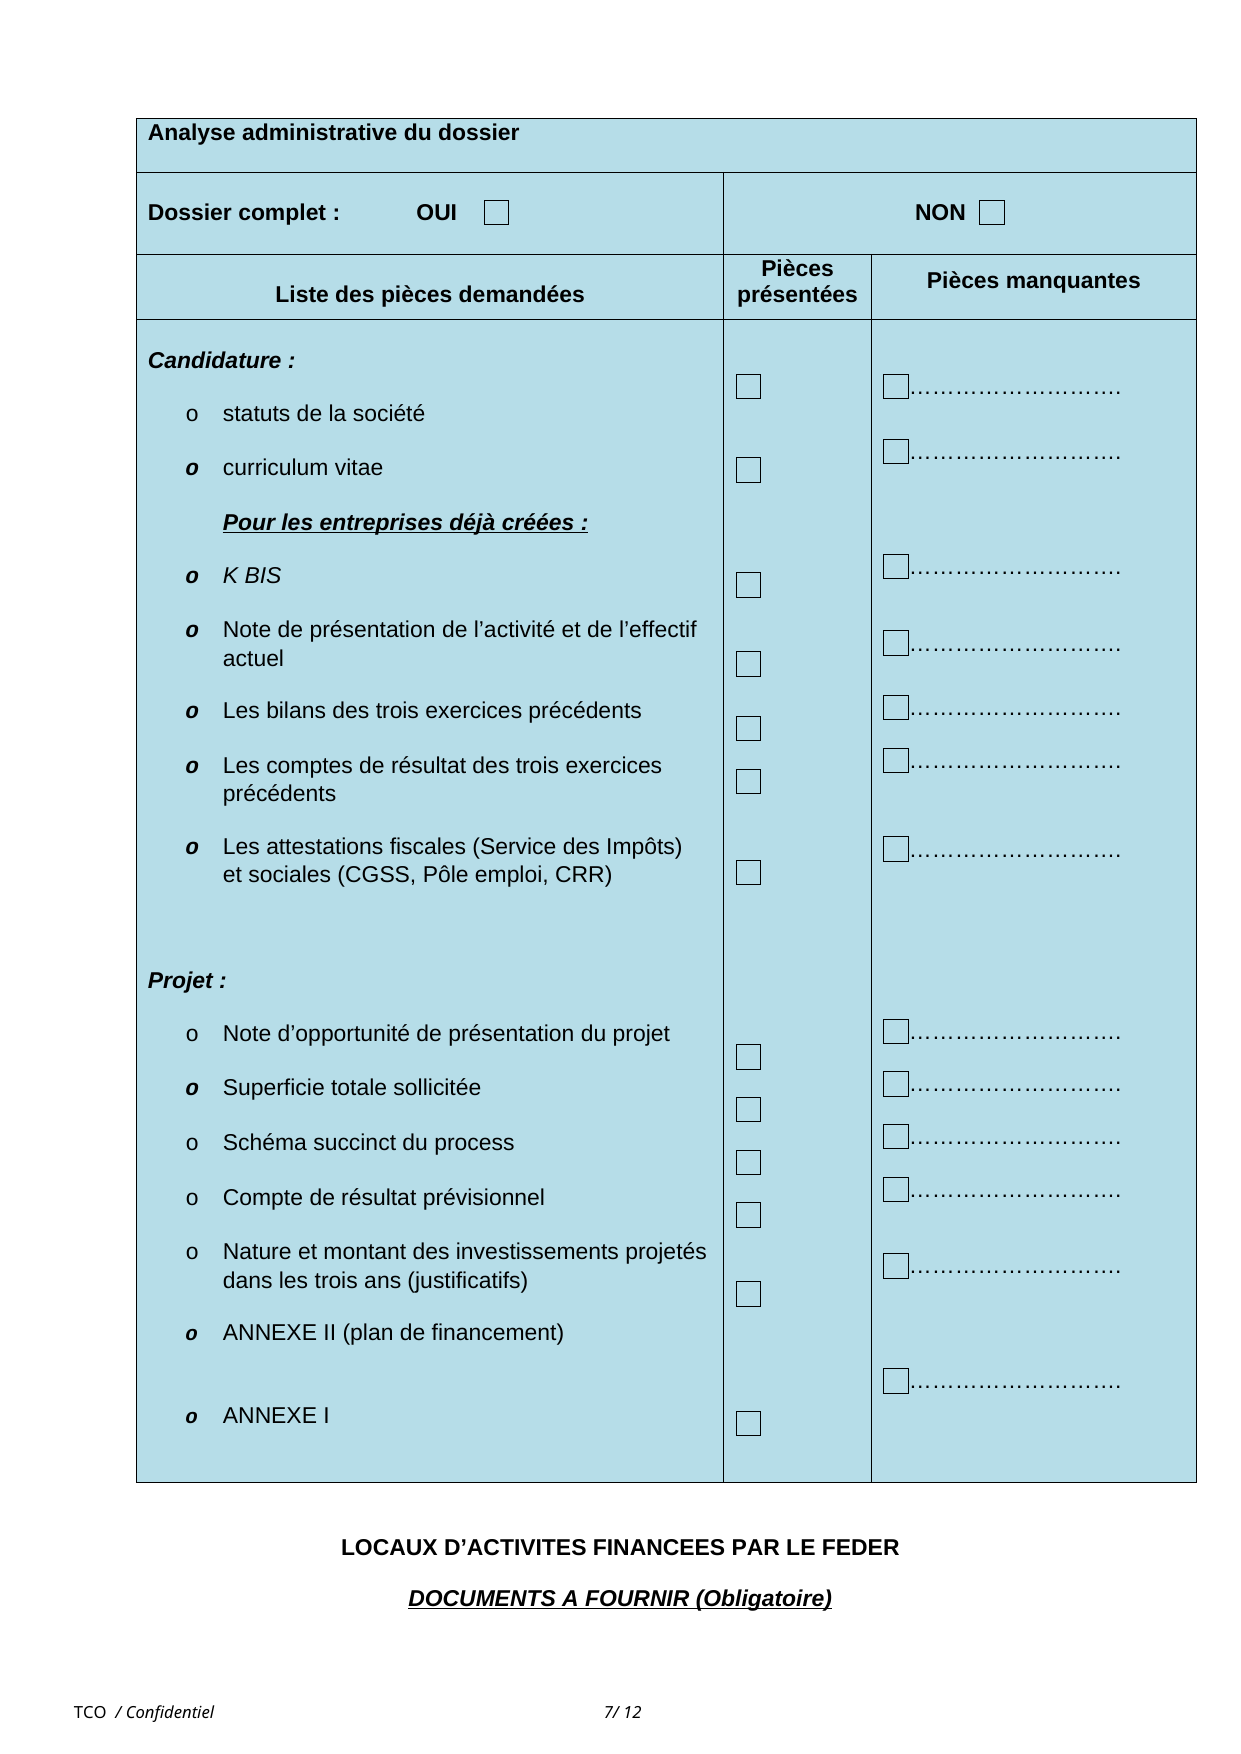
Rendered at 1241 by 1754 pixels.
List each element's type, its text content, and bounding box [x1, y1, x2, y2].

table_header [137, 119, 1196, 172]
table_cell ………………………. ………………………. ………………………. ………………………. ………………………. ………………………. ………………………. ………………………. ………………………. ………………………. ………………………. ………………………. ………………………. [872, 320, 1196, 1482]
table_cell [724, 320, 871, 1482]
list DOCUMENTS A FOURNIR (Obligatoire) [148, 1585, 1093, 1612]
table_cell Dossier complet : OUI [137, 173, 723, 254]
text LOCAUX D’ACTIVITES FINANCEES PAR LE FEDER [148, 1534, 1093, 1561]
table_cell Candidature : statuts de la société curriculum vitae Pour les entreprises déjà créées : K BIS Note de présentation de l’activité et de l’effectif actuel Les bilans des trois exercices précédents Les comptes de résultat des trois exercices précédents Les attestations fiscales (Service des Impôts) et sociales (CGSS, Pôle emploi, CRR) Projet : Note d’opportunité de présentation du projet Superficie totale sollicitée Schéma succinct du process Compte de résultat prévisionnel Nature et montant des investissements projetés dans les trois ans (justificatifs) ANNEXE II (plan de financement) ANNEXE I [137, 320, 723, 1482]
table_cell Liste des pièces demandées [137, 255, 723, 319]
table_cell Pièces manquantes [872, 255, 1196, 319]
table_cell NON [724, 173, 1196, 254]
table_cell Pièces présentées [724, 255, 871, 319]
